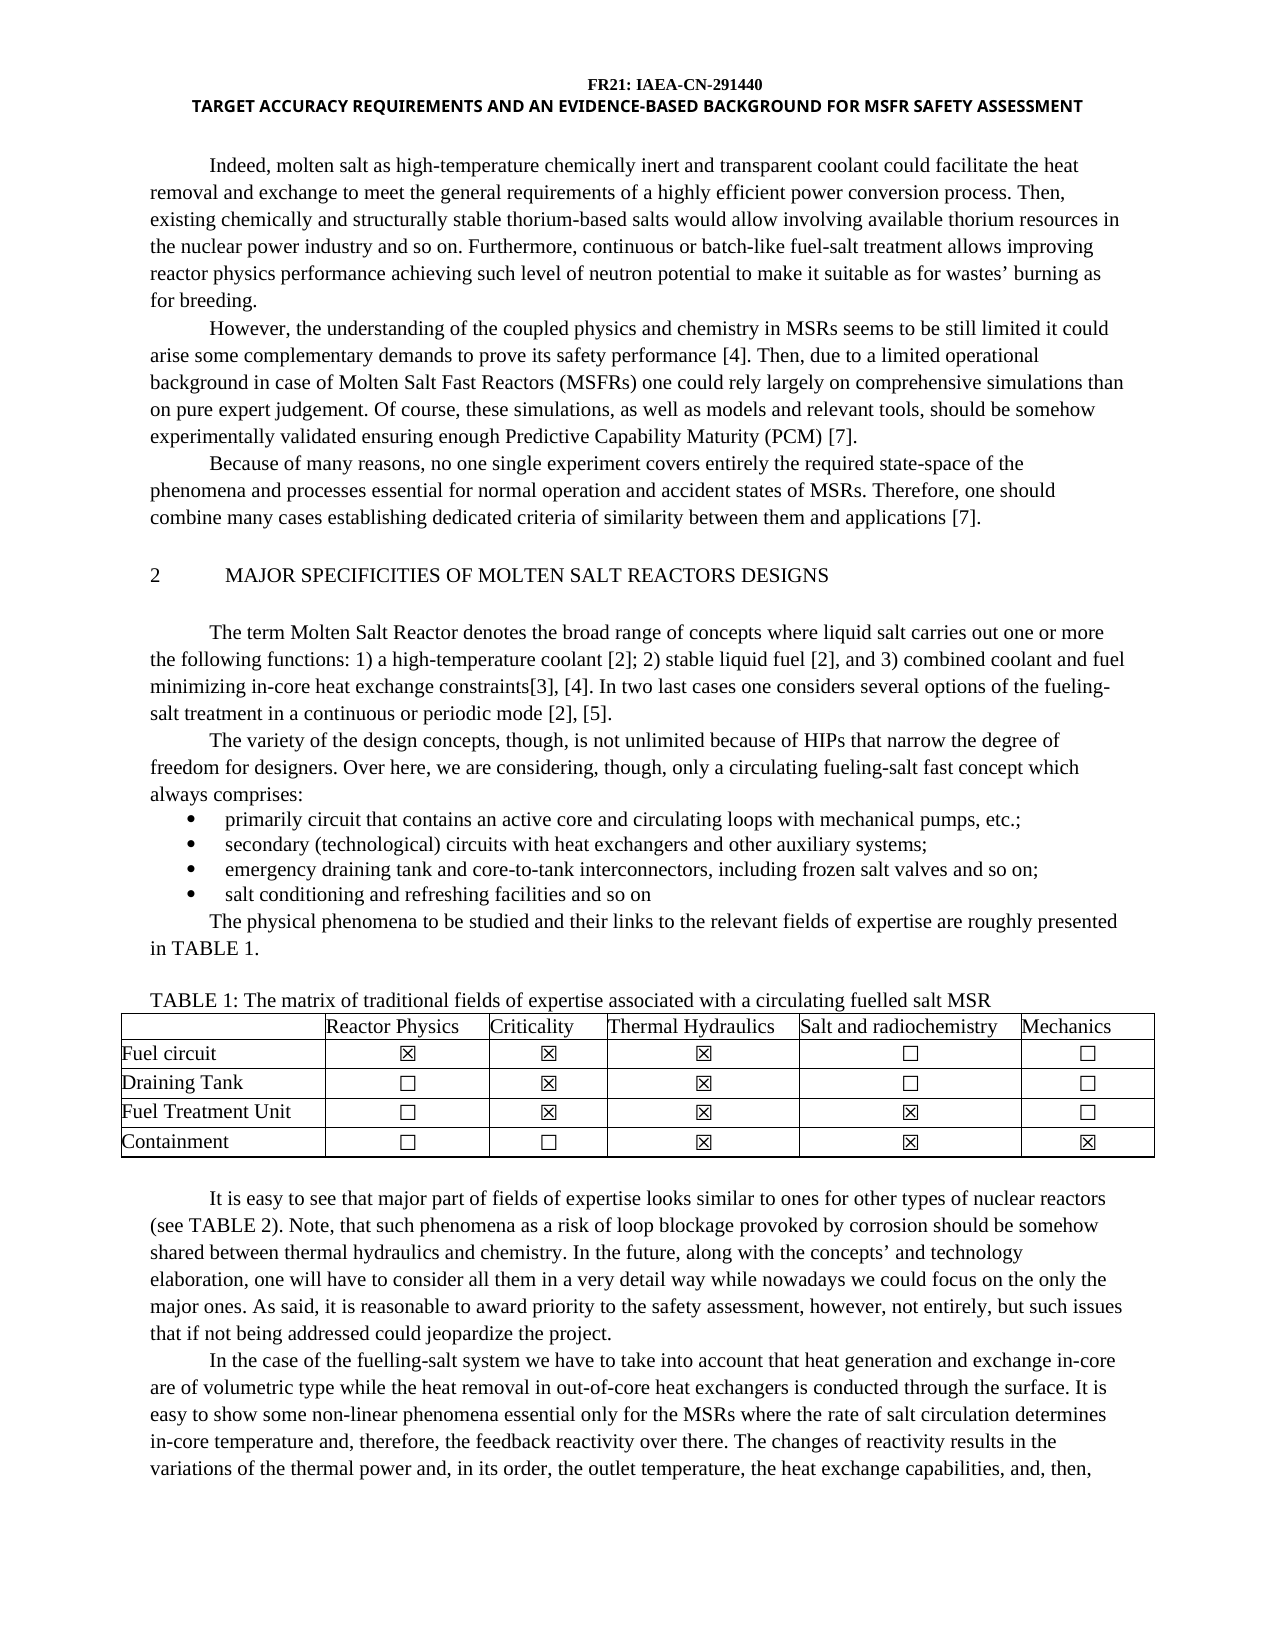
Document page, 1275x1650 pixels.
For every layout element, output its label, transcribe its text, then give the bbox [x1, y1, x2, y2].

list secondary (technological) circuits with heat exchangers and other auxiliary systems; [187, 831, 1125, 856]
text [150, 1345, 1125, 1480]
table_header [122, 1014, 325, 1038]
table_header Mechanics [1022, 1014, 1154, 1038]
table_header Criticality [490, 1014, 607, 1038]
table_header Salt and radiochemistry [800, 1014, 1021, 1038]
list emergency draining tank and core-to-tank interconnectors, including frozen salt valves and so on; [187, 856, 1125, 881]
table_cell Containment [122, 1128, 325, 1156]
text Indeed, molten salt as high-temperature chemically inert and transparent coolant could facilitate the heat removal and exchange to meet the general requirements of a highly efficient power conversion process. Then, existing chemically and structurally stable thorium-based salts would allow involving available thorium resources in the nuclear power industry and so on. Furthermore, continuous or batch-like fuel-salt treatment allows improving reactor physics performance achieving such level of neutron potential to make it suitable as for wastes’ burning as for breeding. [150, 150, 1125, 312]
subtitle major Specificities of Molten salt Reactors designs [150, 558, 1125, 587]
text However, the understanding of the coupled physics and chemistry in MSRs seems to be still limited it could arise some complementary demands to prove its safety performance [4]. Then, due to a limited operational background in case of Molten Salt Fast Reactors (MSFRs) one could rely largely on comprehensive simulations than on pure expert judgement. Of course, these simulations, as well as models and relevant tools, should be somehow experimentally validated ensuring enough Predictive Capability Maturity (PCM) [7]. [150, 312, 1125, 448]
table_cell Fuel Treatment Unit [122, 1099, 325, 1127]
list salt conditioning and refreshing facilities and so on [187, 881, 1125, 906]
text The variety of the design concepts, though, is not unlimited because of HIPs that narrow the degree of freedom for designers. Over here, we are considering, though, only a circulating fueling-salt fast concept which always comprises: [150, 725, 1125, 806]
table_cell Draining Tank [122, 1069, 325, 1097]
text Because of many reasons, no one single experiment covers entirely the required state-space of the phenomena and processes essential for normal operation and accident states of MSRs. Therefore, one should combine many cases establishing dedicated criteria of similarity between them and applications [7]. [150, 448, 1125, 529]
table_header Reactor Physics [326, 1014, 489, 1038]
text TABLE 1: The matrix of traditional fields of expertise associated with a circulating fuelled salt MSR [150, 985, 1125, 1012]
text The physical phenomena to be studied and their links to the relevant fields of expertise are roughly presented in TABLE 1. [150, 906, 1125, 960]
list primarily circuit that contains an active core and circulating loops with mechanical pumps, etc.; [187, 806, 1125, 831]
table_header Thermal Hydraulics [608, 1014, 799, 1038]
table_cell Fuel circuit [122, 1040, 325, 1068]
text The term Molten Salt Reactor denotes the broad range of concepts where liquid salt carries out one or more the following functions: 1) a high-temperature coolant [2]; 2) stable liquid fuel [2], and 3) combined coolant and fuel minimizing in-core heat exchange constraints[3], [4]. In two last cases one considers several options of the fueling-salt treatment in a continuous or periodic mode [2], [5]. [150, 617, 1125, 725]
text It is easy to see that major part of fields of expertise looks similar to ones for other types of nuclear reactors (see TABLE 2). Note, that such phenomena as a risk of loop blockage provoked by corrosion should be somehow shared between thermal hydraulics and chemistry. In the future, along with the concepts’ and technology elaboration, one will have to consider all them in a very detail way while nowadays we could focus on the only the major ones. As said, it is reasonable to award priority to the safety assessment, however, not entirely, but such issues that if not being addressed could jeopardize the project. [150, 1182, 1125, 1345]
